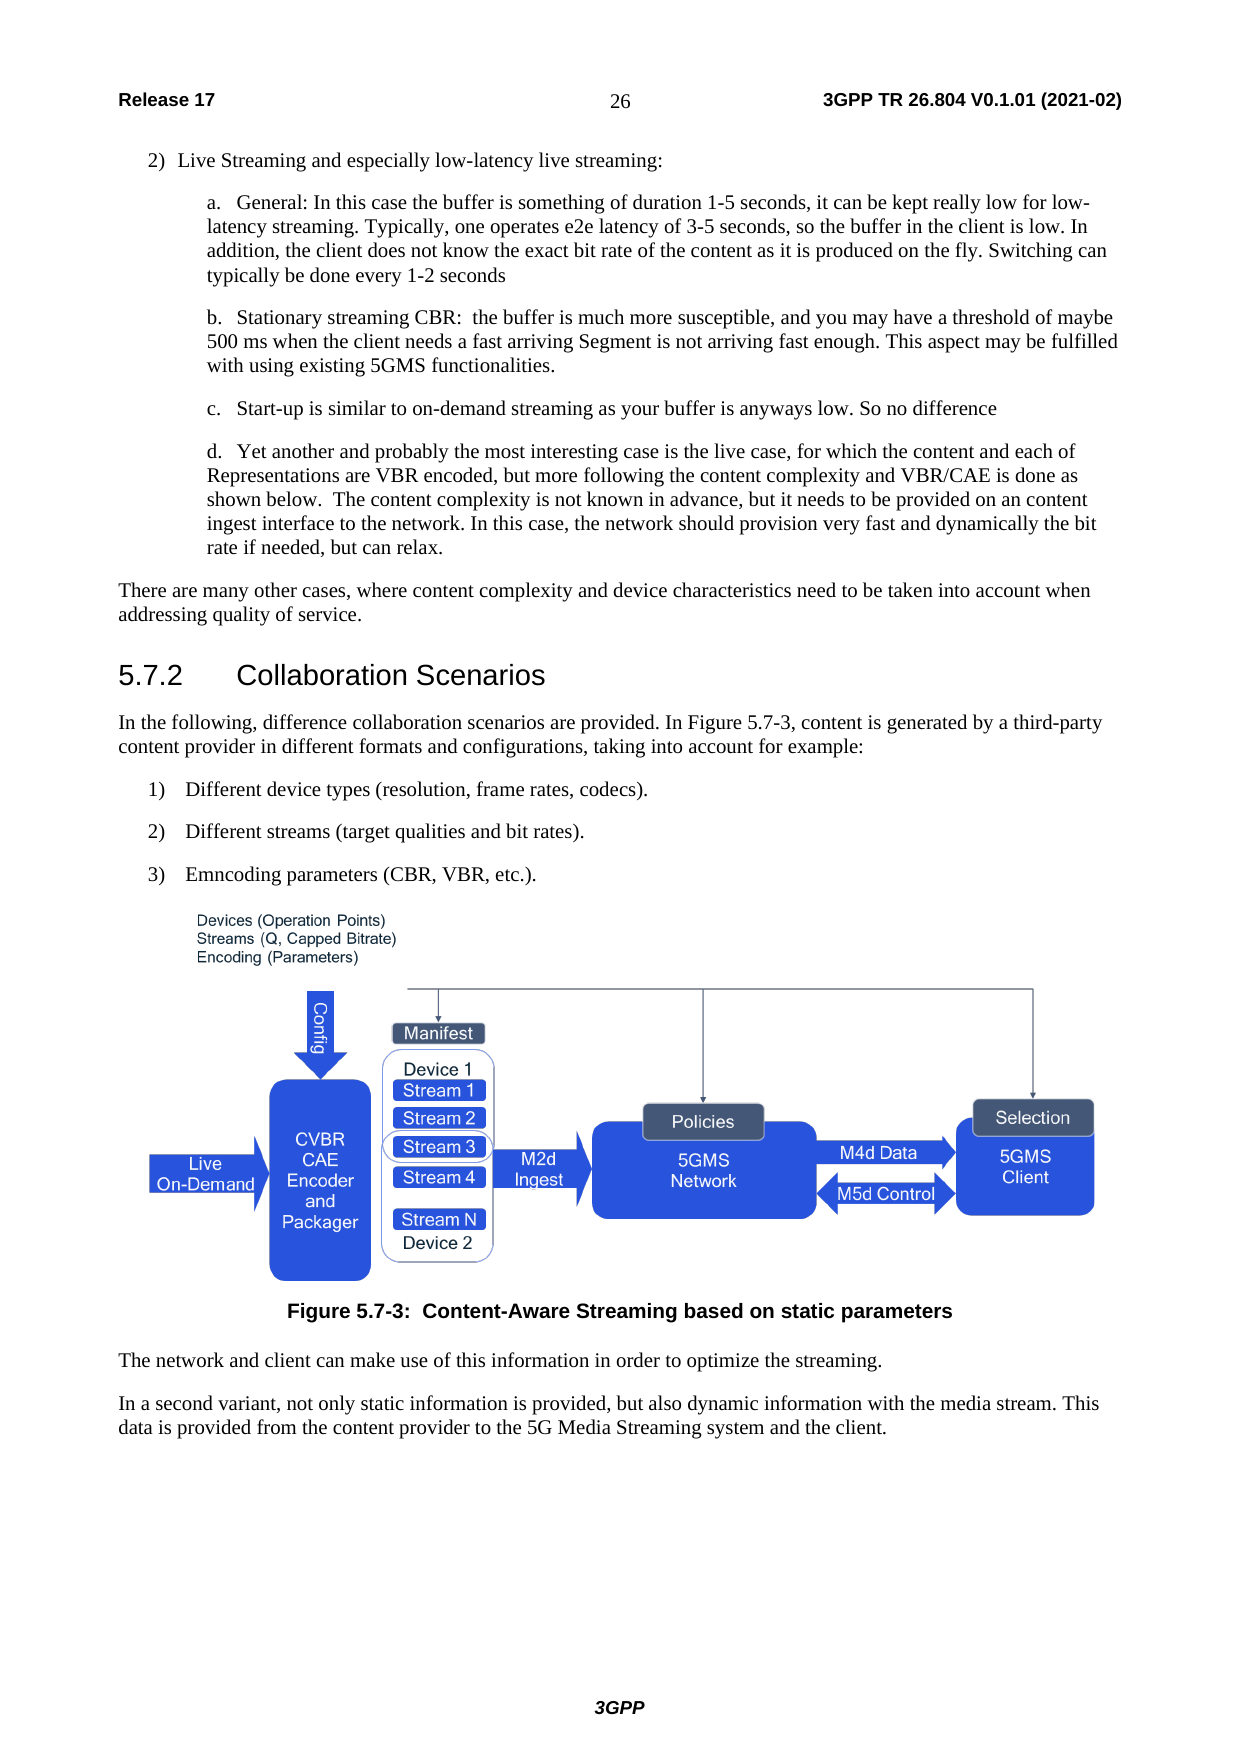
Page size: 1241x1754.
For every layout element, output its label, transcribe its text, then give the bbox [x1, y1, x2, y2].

text In a second variant, not only static information is provided, but also dynamic information with the media stream. This data is provided from the content provider to the 5G Media Streaming system and the client. [118, 1391, 1122, 1439]
list Different streams (target qualities and bitrates) [148, 819, 1122, 843]
picture [146, 905, 1095, 1281]
subtitle 5.7.2 Collaboration Scenarios [118, 657, 1122, 691]
list Different device types (resolution, frame rates, codecs) [148, 777, 1122, 801]
text Figure 5.7-3 Content-Aware Streaming based on static parameters [118, 1299, 1122, 1323]
list There are many other cases, where content complexity and device characteristics need to be taken into account when addressing quality of service. [118, 578, 1122, 626]
list c. Start-up is similar to on-demand streaming as your buffer is anyways low. So no difference [207, 396, 1122, 420]
text The network and client can make use of this information in order to optimize the streaming. [118, 1348, 1122, 1372]
list b. Stationary streaming CBR: the buffer is much more susceptible, and you may have a threshold of maybe 500 ms when the client needs a fast arriving Segment is not arriving fast enough. This aspect may be fulfilled with using existing 5GMS functionalities. [207, 305, 1122, 377]
text In the following, difference collaboration scenarios are provided. In Figure 5.7-3, content is generated by a third-party content provider in different formats and configurations, taking into account for example [118, 710, 1122, 758]
list 2) Live Streaming and especially low-latency live streaming [148, 147, 1122, 172]
list coding parameters (CBR, VBR, etc.) [148, 862, 1122, 886]
list a. General: In this case the buffer is something of duration 1-5 seconds, it can be kept really low for low-latency streaming. Typically, one operates e2e latency of 3-5 seconds, so the buffer in the client is low. In addition, the client does not know the exact bitrate of the content as it is produced on the fly. Switching can typically be done every 1-2 seconds [207, 190, 1122, 287]
list d. Yet another and probably the most interesting case is the live case, for which the content and each of Representations are VBR encoded, but more following the content complexity and VBR/CAE is done as shown below. The content complexity is not known in advance, but it needs to be provided on an content ingest interface to the network. In this case, the network should provision very fast and dynamically the bitrate if needed, but can relax. [207, 439, 1122, 559]
